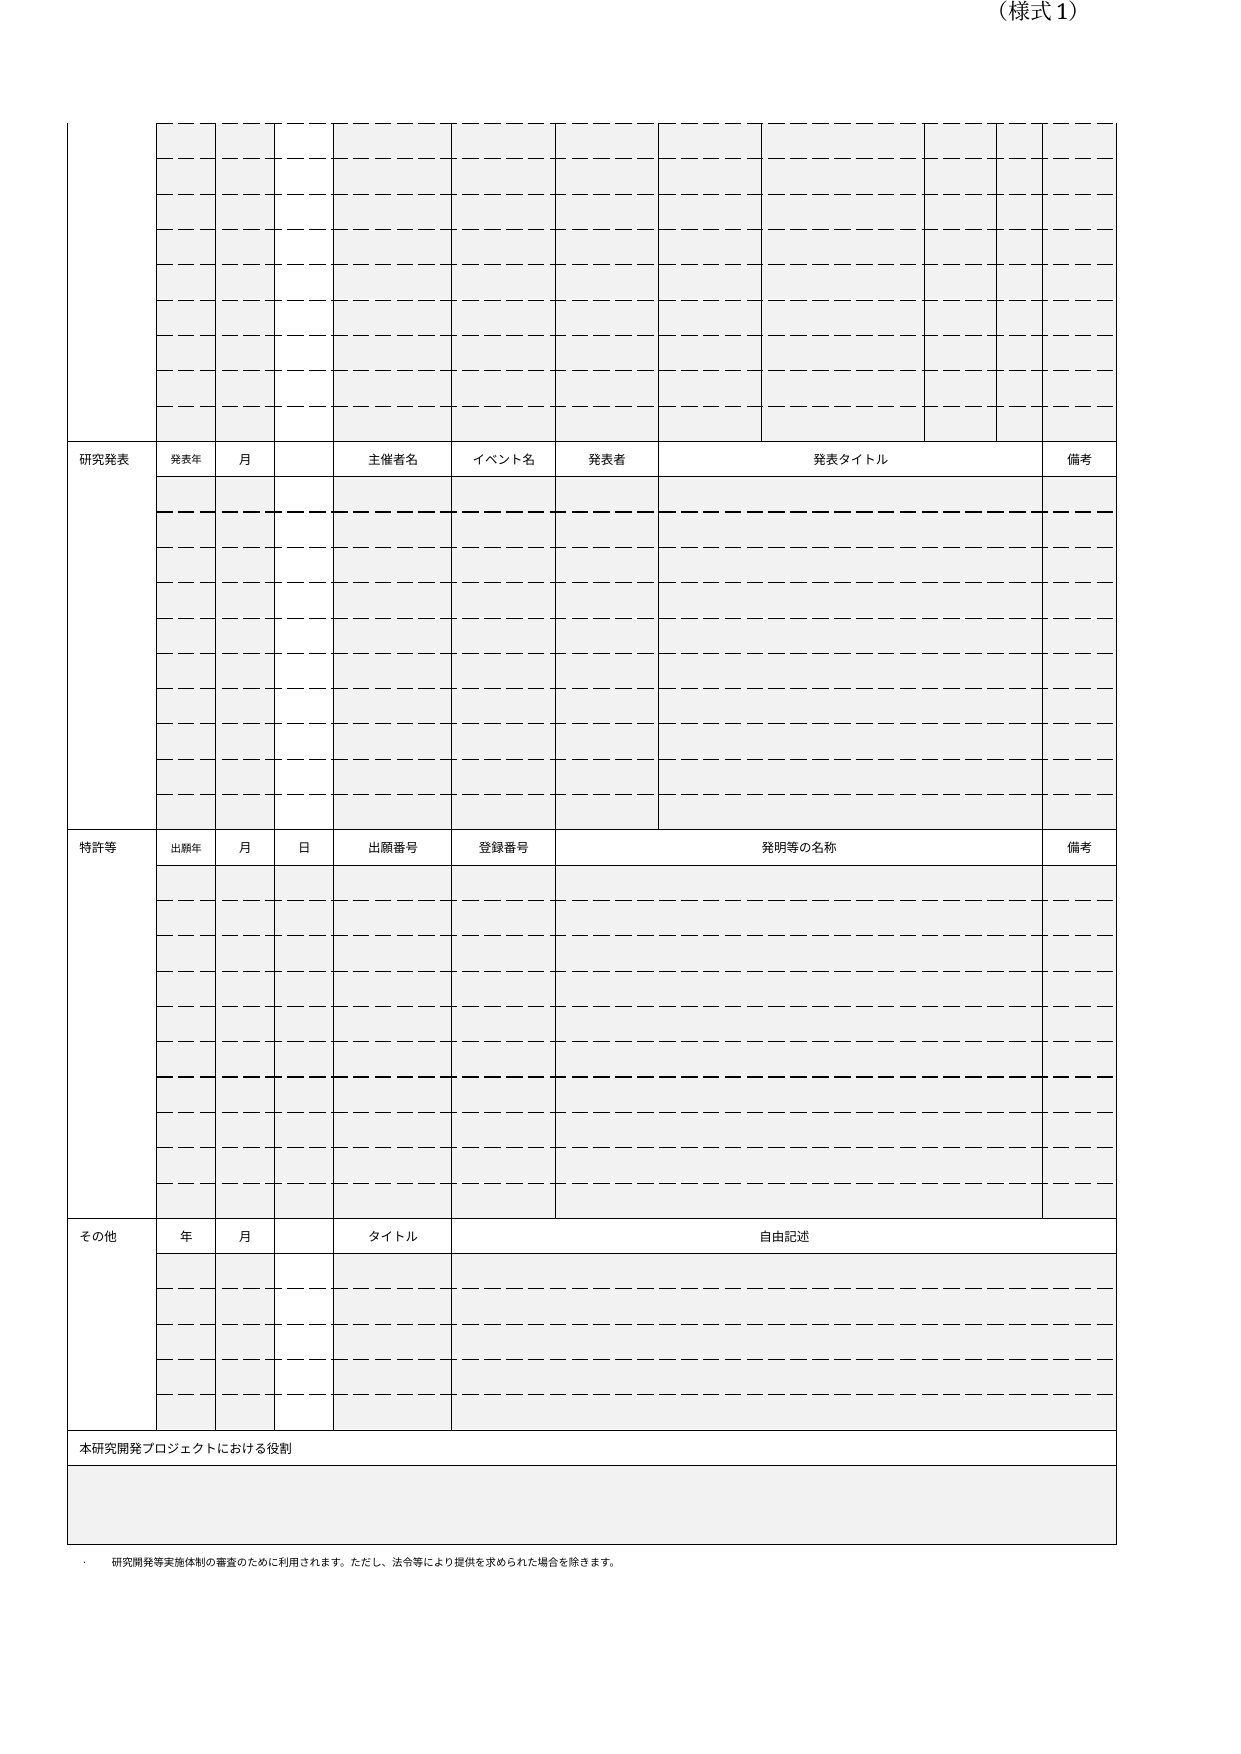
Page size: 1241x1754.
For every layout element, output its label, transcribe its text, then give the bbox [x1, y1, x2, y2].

table_cell 特許等 [68, 830, 156, 1218]
table_cell [925, 406, 996, 441]
table_cell [216, 547, 274, 582]
table_cell [556, 194, 658, 229]
table_cell [334, 1076, 451, 1112]
table_cell [659, 300, 761, 335]
table_cell [216, 300, 274, 335]
table_cell [275, 759, 333, 794]
table_cell [762, 264, 924, 299]
table_cell [556, 1147, 1042, 1182]
table_cell 月 [216, 442, 274, 476]
table_cell [556, 794, 658, 829]
table_cell [452, 1288, 1116, 1324]
table_cell [334, 900, 451, 935]
table_cell [659, 511, 1042, 547]
table_cell [452, 1359, 1116, 1394]
table_cell [275, 1006, 333, 1041]
table_cell [334, 229, 451, 264]
table_cell [925, 264, 996, 299]
table_cell [275, 582, 333, 617]
table_cell [1043, 900, 1116, 935]
table_cell [275, 335, 333, 370]
table_cell [556, 759, 658, 794]
table_cell [275, 158, 333, 194]
table_cell [216, 1112, 274, 1147]
table_cell [157, 653, 215, 688]
table_cell [1043, 229, 1116, 264]
table_cell [275, 794, 333, 829]
table_cell [334, 1394, 451, 1429]
table_cell [157, 194, 215, 229]
table_cell [452, 1112, 555, 1147]
table_cell [275, 194, 333, 229]
table_cell [452, 370, 555, 406]
table_cell [216, 477, 274, 511]
table_cell [452, 406, 555, 441]
table_cell 備考 [1043, 830, 1116, 864]
table_cell [157, 477, 215, 511]
table_cell [334, 1147, 451, 1182]
table_cell [157, 264, 215, 299]
table_cell [157, 1041, 215, 1076]
table_cell [1043, 1006, 1116, 1041]
table_cell [216, 1394, 274, 1429]
table_cell [157, 759, 215, 794]
table_cell [762, 370, 924, 406]
table_cell [556, 123, 658, 158]
table_cell [334, 300, 451, 335]
table_cell [1043, 759, 1116, 794]
table_cell 月 [216, 830, 274, 864]
table_cell [216, 935, 274, 971]
table_cell 出願番号 [334, 830, 451, 864]
table_cell [275, 229, 333, 264]
table_cell [762, 406, 924, 441]
table_cell [334, 123, 451, 158]
table_cell [216, 264, 274, 299]
table_cell [157, 794, 215, 829]
table_cell [556, 935, 1042, 971]
table_cell [157, 1254, 215, 1288]
table_cell [659, 794, 1042, 829]
table_cell [334, 1183, 451, 1218]
table_cell [659, 477, 1042, 511]
table_cell [997, 229, 1042, 264]
table_cell [925, 229, 996, 264]
table_cell [997, 158, 1042, 194]
table_cell [157, 723, 215, 759]
table_cell 研究発表 [68, 442, 156, 829]
table_cell [157, 1147, 215, 1182]
table_cell [556, 1041, 1042, 1076]
table_cell [1043, 264, 1116, 299]
table_cell [157, 406, 215, 441]
table_cell [157, 547, 215, 582]
table_cell [1043, 1147, 1116, 1182]
table_cell [452, 971, 555, 1006]
table_cell [659, 335, 761, 370]
table_cell [275, 1219, 333, 1253]
table_cell [1043, 194, 1116, 229]
table_cell [275, 300, 333, 335]
table_cell [275, 618, 333, 653]
table_cell [216, 370, 274, 406]
table_cell [157, 971, 215, 1006]
table_cell [157, 229, 215, 264]
table_cell [556, 582, 658, 617]
table_cell [275, 406, 333, 441]
table_cell [1043, 971, 1116, 1006]
table_cell [659, 370, 761, 406]
table_cell [452, 935, 555, 971]
table_cell [1043, 300, 1116, 335]
table_cell [157, 123, 215, 158]
table_cell [334, 1288, 451, 1324]
table_cell [216, 1147, 274, 1182]
table_cell その他 [68, 1219, 156, 1429]
table_cell [216, 900, 274, 935]
table_cell [452, 618, 555, 653]
table_cell [997, 123, 1042, 158]
table_cell [216, 1254, 274, 1288]
table_cell [452, 653, 555, 688]
table_cell [157, 1076, 215, 1112]
table_cell [452, 511, 555, 547]
table_cell [334, 971, 451, 1006]
table_cell [275, 123, 333, 158]
table_cell イベント名 [452, 442, 555, 476]
table_cell 発明等の名称 [556, 830, 1042, 864]
table_cell [556, 1112, 1042, 1147]
table_cell [334, 1324, 451, 1359]
table_cell [334, 935, 451, 971]
table_cell [659, 229, 761, 264]
table_cell [275, 653, 333, 688]
table_cell [452, 866, 555, 900]
table_cell [216, 971, 274, 1006]
table_cell [334, 688, 451, 723]
table_cell [275, 1394, 333, 1429]
table_cell [157, 866, 215, 900]
table_cell [1043, 1076, 1116, 1112]
table_cell [556, 300, 658, 335]
table_cell [157, 900, 215, 935]
table_cell [275, 866, 333, 900]
table_cell [334, 406, 451, 441]
table_cell [1043, 335, 1116, 370]
table_cell [452, 1041, 555, 1076]
table_cell [659, 653, 1042, 688]
table_cell [216, 794, 274, 829]
table_cell [157, 618, 215, 653]
table_cell [216, 1183, 274, 1218]
table_cell [556, 229, 658, 264]
table_cell 月 [216, 1219, 274, 1253]
table_cell [334, 582, 451, 617]
table_cell [275, 971, 333, 1006]
table_cell [659, 759, 1042, 794]
table_cell [216, 1076, 274, 1112]
table_cell [452, 229, 555, 264]
table_cell [762, 335, 924, 370]
table_cell [334, 194, 451, 229]
table_cell 発表者 [556, 442, 658, 476]
table_cell [659, 688, 1042, 723]
table_cell [275, 1147, 333, 1182]
table_cell [275, 1288, 333, 1324]
table_cell [556, 688, 658, 723]
table_cell [452, 1254, 1116, 1288]
table_cell [1043, 511, 1116, 547]
table_cell [275, 1076, 333, 1112]
table_cell [452, 547, 555, 582]
table_cell [762, 123, 924, 158]
table_cell [157, 370, 215, 406]
table_cell [334, 759, 451, 794]
table_cell [556, 971, 1042, 1006]
table_cell [452, 477, 555, 511]
table_cell [275, 900, 333, 935]
table_cell [659, 123, 761, 158]
table_cell [157, 158, 215, 194]
table_cell [452, 335, 555, 370]
table_cell [334, 794, 451, 829]
table_cell [1043, 406, 1116, 441]
table_cell [556, 547, 658, 582]
table_cell [556, 1006, 1042, 1041]
table_cell [659, 723, 1042, 759]
table_cell [452, 794, 555, 829]
table_cell [556, 264, 658, 299]
table_cell [997, 300, 1042, 335]
table_cell [334, 370, 451, 406]
table_cell [157, 511, 215, 547]
table_cell [997, 264, 1042, 299]
table_cell [334, 1112, 451, 1147]
table_cell [452, 1006, 555, 1041]
table_cell [275, 1359, 333, 1394]
table_cell [452, 1076, 555, 1112]
table_cell 登録番号 [452, 830, 555, 864]
table_cell [762, 229, 924, 264]
table_cell [1043, 866, 1116, 900]
table_cell [216, 688, 274, 723]
table_cell [334, 1254, 451, 1288]
table_cell [157, 1112, 215, 1147]
table_cell 出願年 [157, 830, 215, 864]
table_cell [157, 688, 215, 723]
table_cell [452, 1183, 555, 1218]
table_cell [925, 194, 996, 229]
table_cell [1043, 158, 1116, 194]
table_cell [556, 335, 658, 370]
table_cell [275, 511, 333, 547]
table_cell [275, 1254, 333, 1288]
table_cell [452, 723, 555, 759]
table_cell [157, 1288, 215, 1324]
table_cell [334, 1006, 451, 1041]
table_cell [452, 1394, 1116, 1429]
table_cell [925, 158, 996, 194]
table_cell [275, 477, 333, 511]
table_cell [157, 935, 215, 971]
table_cell [216, 335, 274, 370]
table_cell [334, 1359, 451, 1394]
table_cell [216, 866, 274, 900]
table_cell [1043, 688, 1116, 723]
table_cell [659, 158, 761, 194]
table_cell [452, 1324, 1116, 1359]
table_cell [1043, 477, 1116, 511]
table_cell [157, 1183, 215, 1218]
table_cell 備考 [1043, 442, 1116, 476]
table_cell [275, 935, 333, 971]
table_cell [1043, 1183, 1116, 1218]
table_cell [1043, 723, 1116, 759]
table_cell [334, 1041, 451, 1076]
table_cell [216, 582, 274, 617]
table_cell [452, 582, 555, 617]
table_cell [452, 900, 555, 935]
table_cell [157, 582, 215, 617]
table_cell [452, 688, 555, 723]
table_cell 主催者名 [334, 442, 451, 476]
table_cell [216, 1288, 274, 1324]
table_cell [997, 194, 1042, 229]
table_cell [925, 123, 996, 158]
table_cell [216, 1041, 274, 1076]
table_cell [925, 370, 996, 406]
table_cell 本研究開発プロジェクトにおける役割 [68, 1431, 1116, 1465]
table_cell [659, 194, 761, 229]
table_cell [1043, 370, 1116, 406]
table_cell [556, 723, 658, 759]
table_cell [762, 158, 924, 194]
table_cell [157, 1006, 215, 1041]
table_cell [556, 406, 658, 441]
table_cell [68, 1466, 1116, 1544]
table_cell [659, 406, 761, 441]
table_cell [556, 370, 658, 406]
table_cell [334, 264, 451, 299]
table_cell [275, 723, 333, 759]
table_cell [216, 511, 274, 547]
table_cell 年 [157, 1219, 215, 1253]
table_cell [275, 370, 333, 406]
table_cell [216, 406, 274, 441]
table_cell [1043, 582, 1116, 617]
table_cell [452, 194, 555, 229]
table_cell [452, 158, 555, 194]
table_cell [275, 442, 333, 476]
table_cell [556, 511, 658, 547]
table_cell [452, 123, 555, 158]
table_cell [275, 1112, 333, 1147]
table_cell [334, 477, 451, 511]
table_cell [452, 300, 555, 335]
list 研究開発等実施体制の審査のために利用されます。ただし、法令等により提供を求められた場合を除きます。 [83, 1545, 1128, 1579]
table_cell [216, 723, 274, 759]
table_cell [216, 158, 274, 194]
table_cell [334, 618, 451, 653]
table_cell [762, 194, 924, 229]
table_cell [216, 1324, 274, 1359]
table_cell [275, 1183, 333, 1218]
table_cell [556, 866, 1042, 900]
table_cell [157, 1324, 215, 1359]
table_cell [216, 653, 274, 688]
table_cell 発表年 [157, 442, 215, 476]
table_cell [275, 1324, 333, 1359]
table_cell タイトル [334, 1219, 451, 1253]
table_cell [556, 653, 658, 688]
table_cell [556, 900, 1042, 935]
table_cell [762, 300, 924, 335]
table_cell [216, 1006, 274, 1041]
table_cell [925, 335, 996, 370]
table_cell 日 [275, 830, 333, 864]
table_cell [216, 194, 274, 229]
table_cell [334, 866, 451, 900]
table_cell [216, 1359, 274, 1394]
table_cell [275, 1041, 333, 1076]
table_cell [556, 1076, 1042, 1112]
table_cell [452, 264, 555, 299]
table_cell [1043, 794, 1116, 829]
table_cell [216, 759, 274, 794]
table_cell [1043, 123, 1116, 158]
table_cell 自由記述 [452, 1219, 1116, 1253]
table_cell [1043, 653, 1116, 688]
table_cell [659, 582, 1042, 617]
table_cell [925, 300, 996, 335]
table_cell [452, 1147, 555, 1182]
table_cell [556, 618, 658, 653]
table_cell [556, 1183, 1042, 1218]
table_cell [216, 123, 274, 158]
table_cell [275, 547, 333, 582]
table_cell [216, 618, 274, 653]
table_cell 発表タイトル [659, 442, 1042, 476]
table_cell [1043, 618, 1116, 653]
table_cell [1043, 1112, 1116, 1147]
table_cell [1043, 1041, 1116, 1076]
table_cell [157, 300, 215, 335]
table_cell [997, 335, 1042, 370]
table_cell [556, 477, 658, 511]
table_cell [1043, 935, 1116, 971]
table_cell [997, 370, 1042, 406]
table_cell [157, 1394, 215, 1429]
table_cell [334, 158, 451, 194]
table_cell [334, 547, 451, 582]
table_cell [334, 335, 451, 370]
table_cell [659, 264, 761, 299]
table_cell [334, 723, 451, 759]
table_cell [275, 264, 333, 299]
table_cell [452, 759, 555, 794]
table_cell [997, 406, 1042, 441]
table_cell [556, 158, 658, 194]
table_cell [157, 1359, 215, 1394]
table_cell [659, 547, 1042, 582]
table_cell [334, 511, 451, 547]
table_cell [659, 618, 1042, 653]
table_cell [275, 688, 333, 723]
table_cell [334, 653, 451, 688]
table_cell [216, 229, 274, 264]
table_cell [1043, 547, 1116, 582]
table_cell [157, 335, 215, 370]
